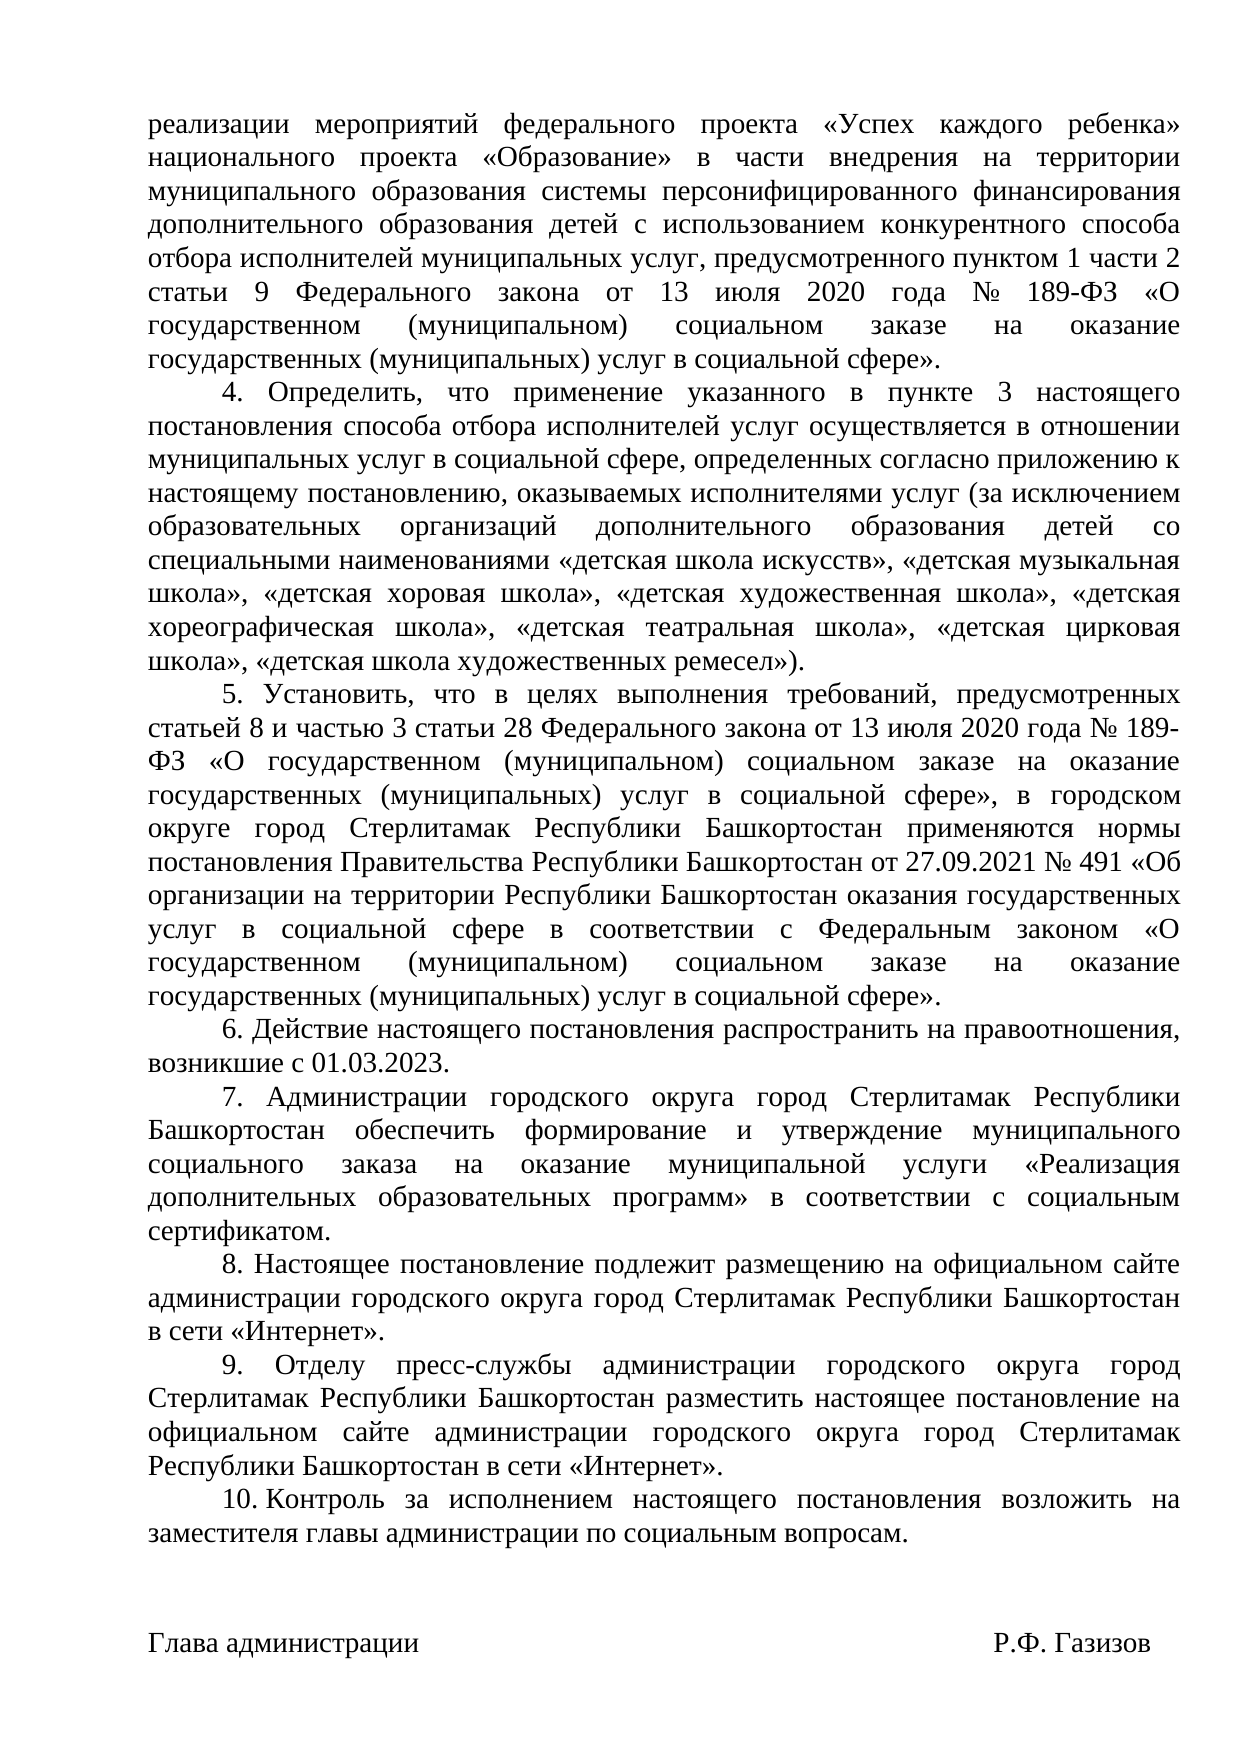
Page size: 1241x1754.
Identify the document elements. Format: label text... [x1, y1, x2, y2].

text 7. Администрации городского округа город Стерлитамак Республики Башкортостан обеспечить формирование и утверждение муниципального социального заказа на оказание муниципальной услуги «Реализация дополнительных образовательных программ» в соответствии с социальным сертификатом. [148, 1079, 1181, 1246]
text 5. Установить, что в целях выполнения требований, предусмотренных статьей 8 и частью 3 статьи 28 Федерального закона от 13 июля 2020 года № 189-ФЗ «О государственном (муниципальном) социальном заказе на оказание государственных (муниципальных) услуг в социальной сфере», в городском округе город Стерлитамак Республики Башкортостан применяются нормы постановления Правительства Республики Башкортостан от 27.09.2021 № 491 «Об организации на территории Республики Башкортостан оказания государственных услуг в социальной сфере в соответствии с Федеральным законом «О государственном (муниципальном) социальном заказе на оказание государственных (муниципальных) услуг в социальной сфере». [148, 676, 1181, 1012]
text 6. Действие настоящего постановления распространить на правоотношения, возникшие с 01.03.2023. [148, 1012, 1181, 1079]
text 9. Отделу пресс-службы администрации городского округа город Стерлитамак Республики Башкортостан разместить настоящее постановление на официальном сайте администрации городского округа город Стерлитамак Республики Башкортостан в сети «Интернет». [148, 1347, 1181, 1481]
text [148, 106, 1181, 374]
text 8. Настоящее постановление подлежит размещению на официальном сайте администрации городского округа город Стерлитамак Республики Башкортостан в сети «Интернет». [148, 1246, 1181, 1347]
text 4. Определить, что применение указанного в пункте 3 настоящего постановления способа отбора исполнителей услуг осуществляется в отношении муниципальных услуг в социальной сфере, определенных согласно приложению к настоящему постановлению, оказываемых исполнителями услуг (за исключением образовательных организаций дополнительного образования детей со специальными наименованиями «детская школа искусств», «детская музыкальная школа», «детская хоровая школа», «детская художественная школа», «детская хореографическая школа», «детская театральная школа», «детская цирковая школа», «детская школа художественных ремесел»). [148, 374, 1181, 676]
text Глава администрации Р.Ф. Газизов [148, 1625, 1181, 1659]
text 10. Контроль за исполнением настоящего постановления возложить на заместителя главы администрации по социальным вопросам. [148, 1481, 1181, 1548]
